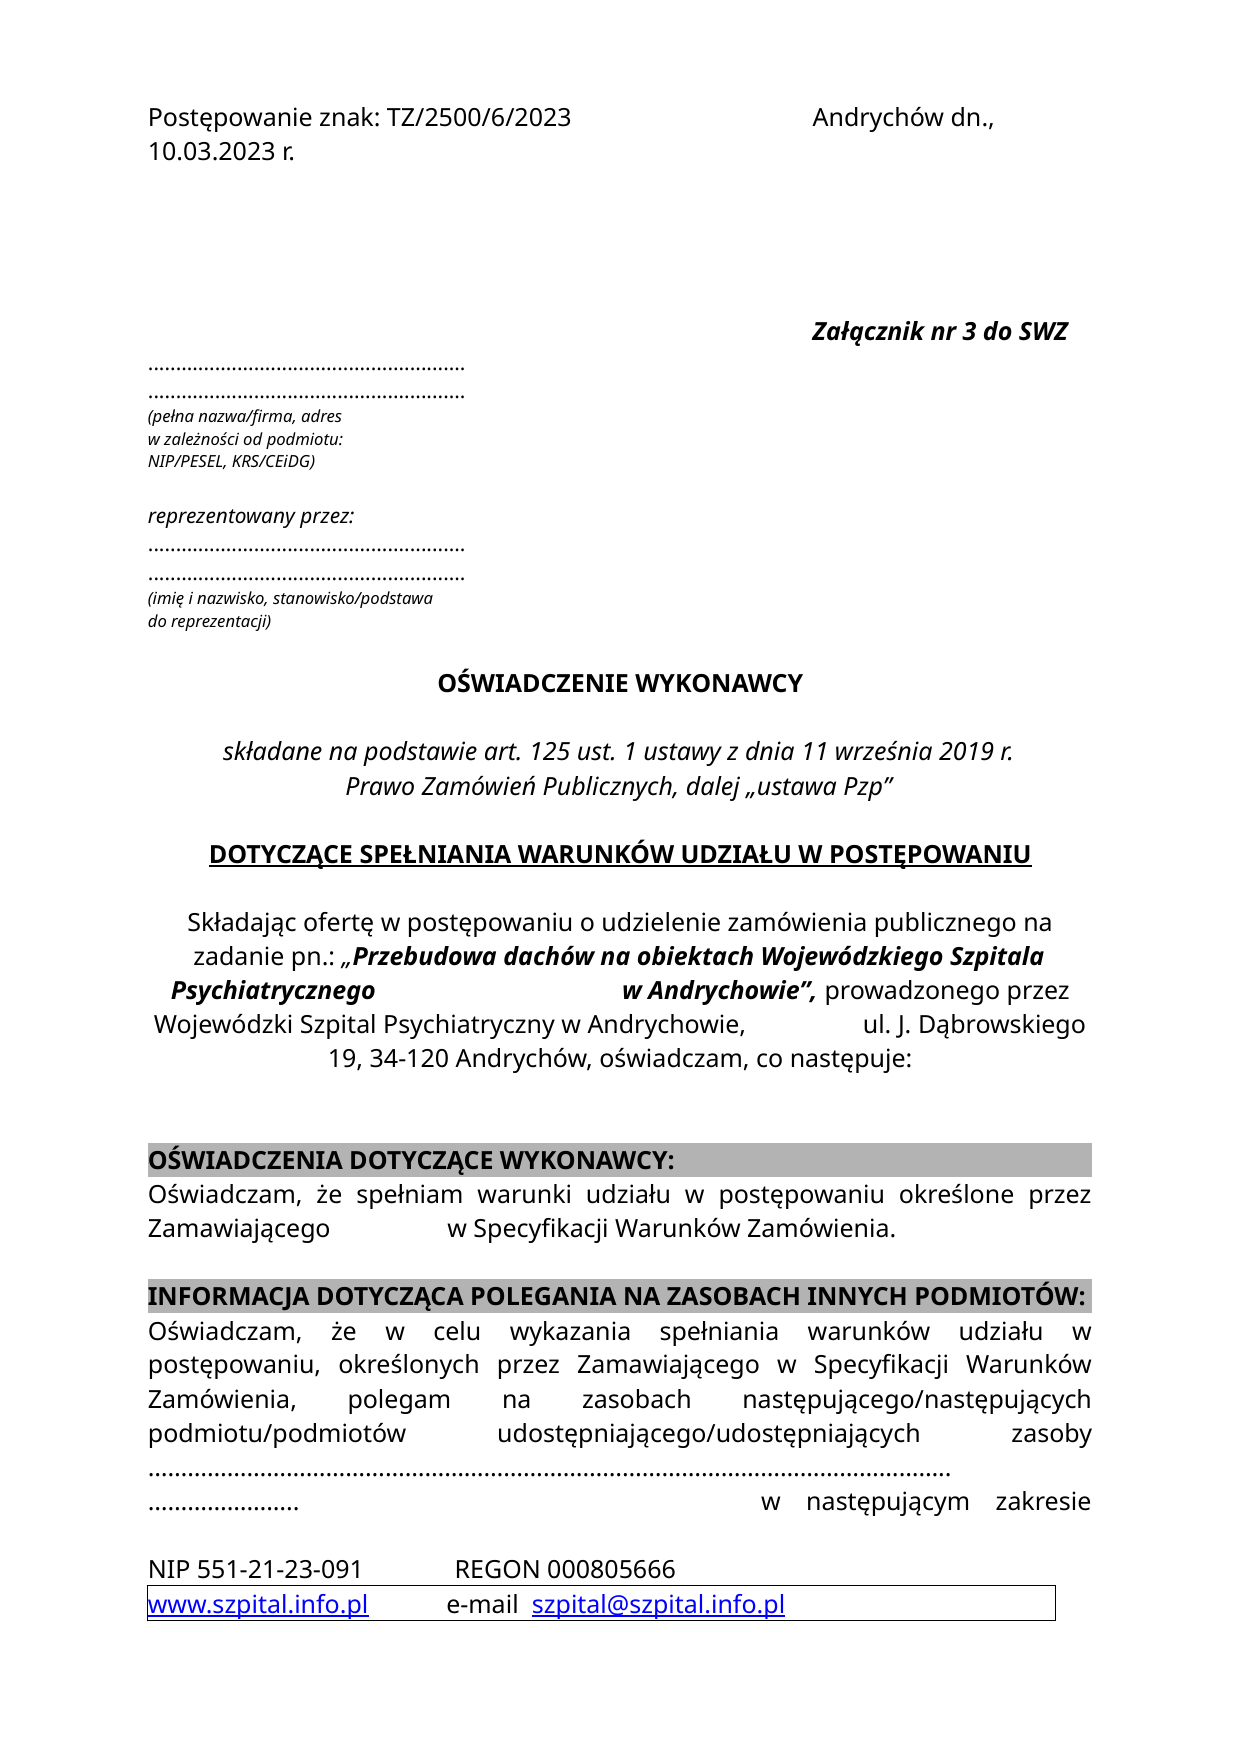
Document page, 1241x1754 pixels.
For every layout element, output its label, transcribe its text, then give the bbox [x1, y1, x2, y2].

text DOTYCZĄCE SPEŁNIANIA WARUNKÓW UDZIAŁU W POSTĘPOWANIU [148, 836, 1092, 870]
text składane na podstawie art. 125 ust. 1 ustawy z dnia 11 września 2019 r. [148, 734, 1092, 768]
text (pełna nazwa/firma, adres [148, 404, 1092, 427]
text ......................................................... [148, 348, 1092, 376]
text Oświadczam, że spełniam warunki udziału w postępowaniu określone przez Zamawiającego w Specyfikacji Warunków Zamówienia. [148, 1177, 1092, 1245]
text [148, 1313, 1092, 1517]
text Załącznik nr 3 do SWZ [812, 314, 1092, 348]
text NIP/PESEL, KRS/CEiDG) [148, 450, 1092, 473]
text w zależności od podmiotu: [148, 427, 1092, 450]
text do reprezentacji) [148, 609, 1092, 632]
text OŚWIADCZENIA DOTYCZĄCE WYKONAWCY: [675, 1143, 1092, 1177]
text ......................................................... [148, 558, 1092, 586]
text ......................................................... [148, 529, 1092, 558]
text OŚWIADCZENIE WYKONAWCY [148, 666, 1092, 700]
text reprezentowany przez: [148, 501, 1092, 529]
text Składając ofertę w postępowaniu o udzielenie zamówienia publicznego na zadanie pn.: „Przebudowa dachów na obiektach Wojewódzkiego Szpitala Psychiatrycznego w Andrychowie”, prowadzonego przez Wojewódzki Szpital Psychiatryczny w Andrychowie, ul. J. Dąbrowskiego 19, 34-120 Andrychów, oświadczam, co następuje: [148, 904, 1092, 1075]
text (imię i nazwisko, stanowisko/podstawa [148, 586, 1092, 609]
text Prawo Zamówień Publicznych, dalej „ustawa Pzp” [148, 768, 1092, 802]
text ......................................................... [148, 376, 1092, 404]
